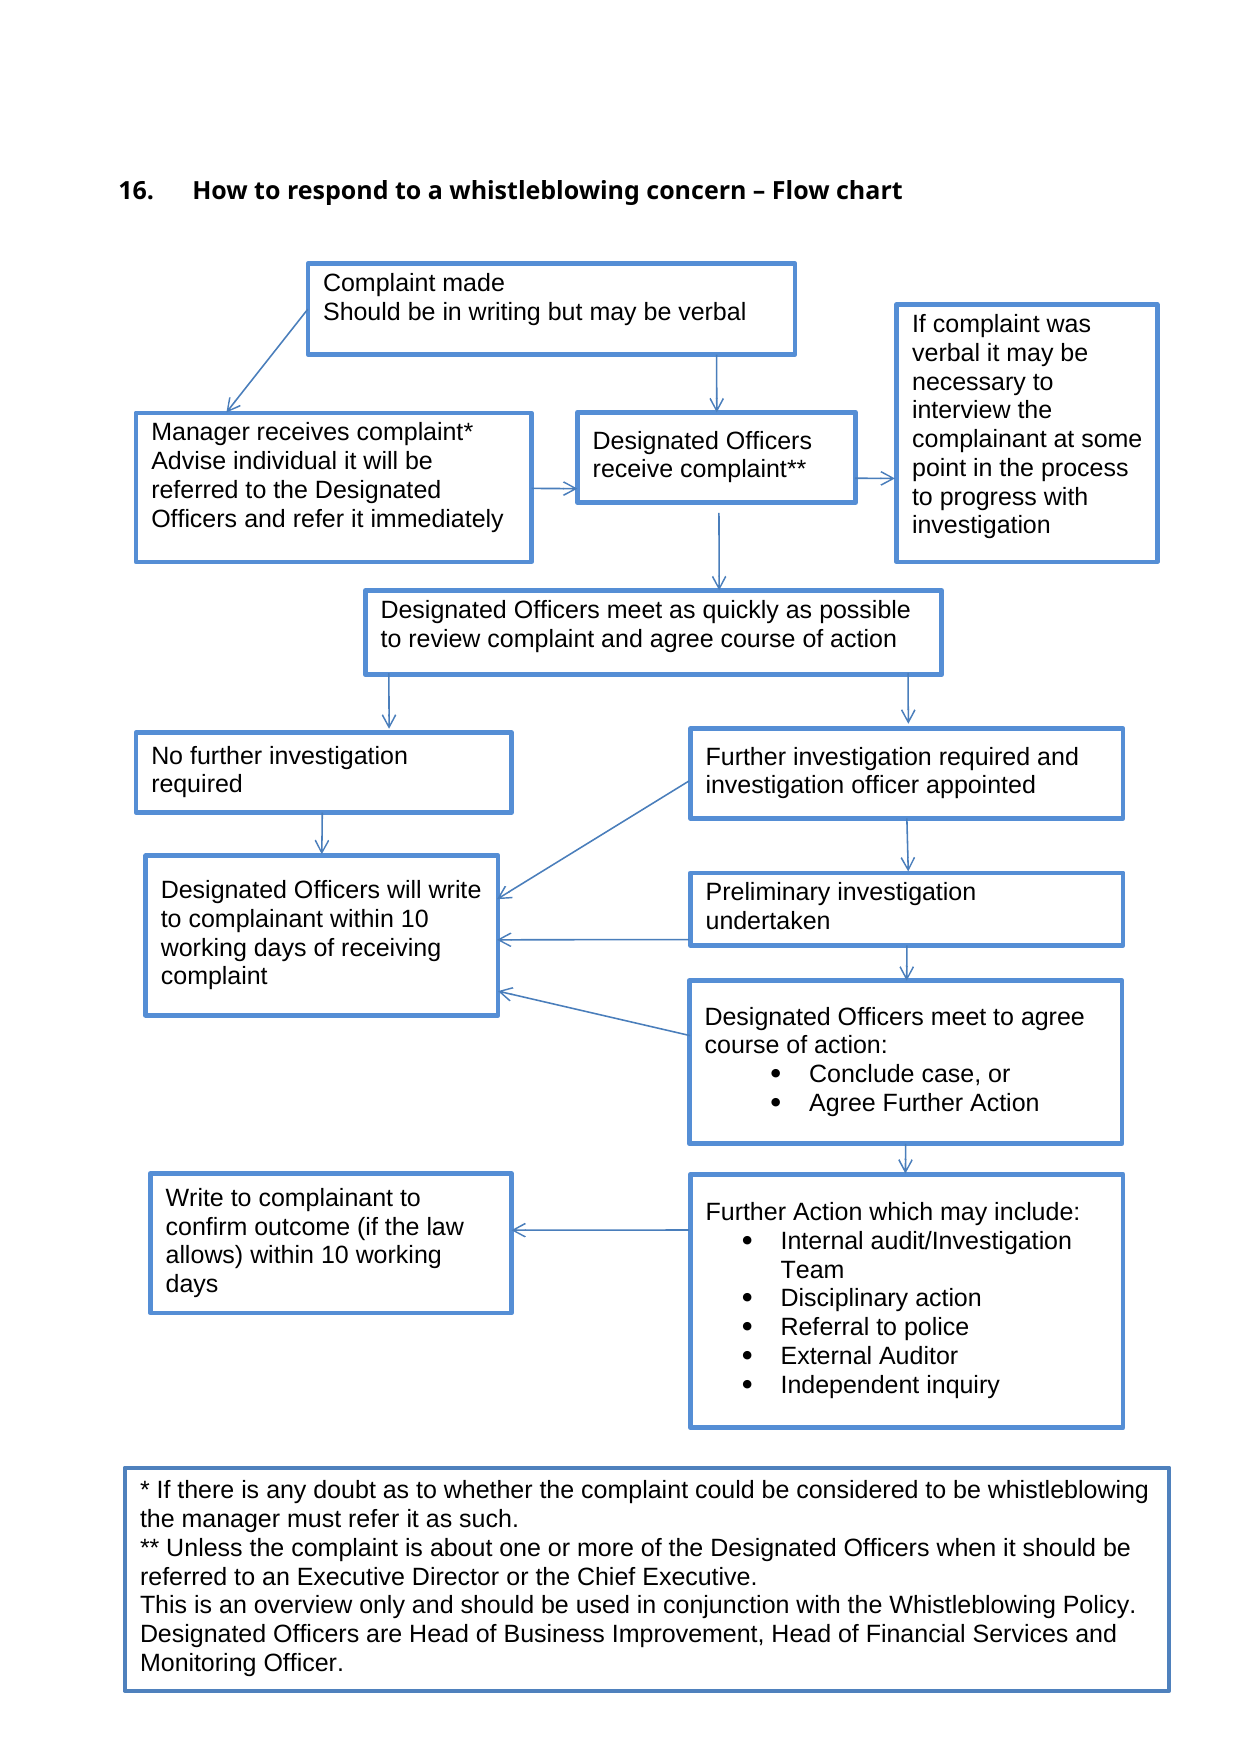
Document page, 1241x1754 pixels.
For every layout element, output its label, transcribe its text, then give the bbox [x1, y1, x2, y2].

subtitle How to respond to a whistleblowing concern – Flow chart [118, 173, 1104, 207]
